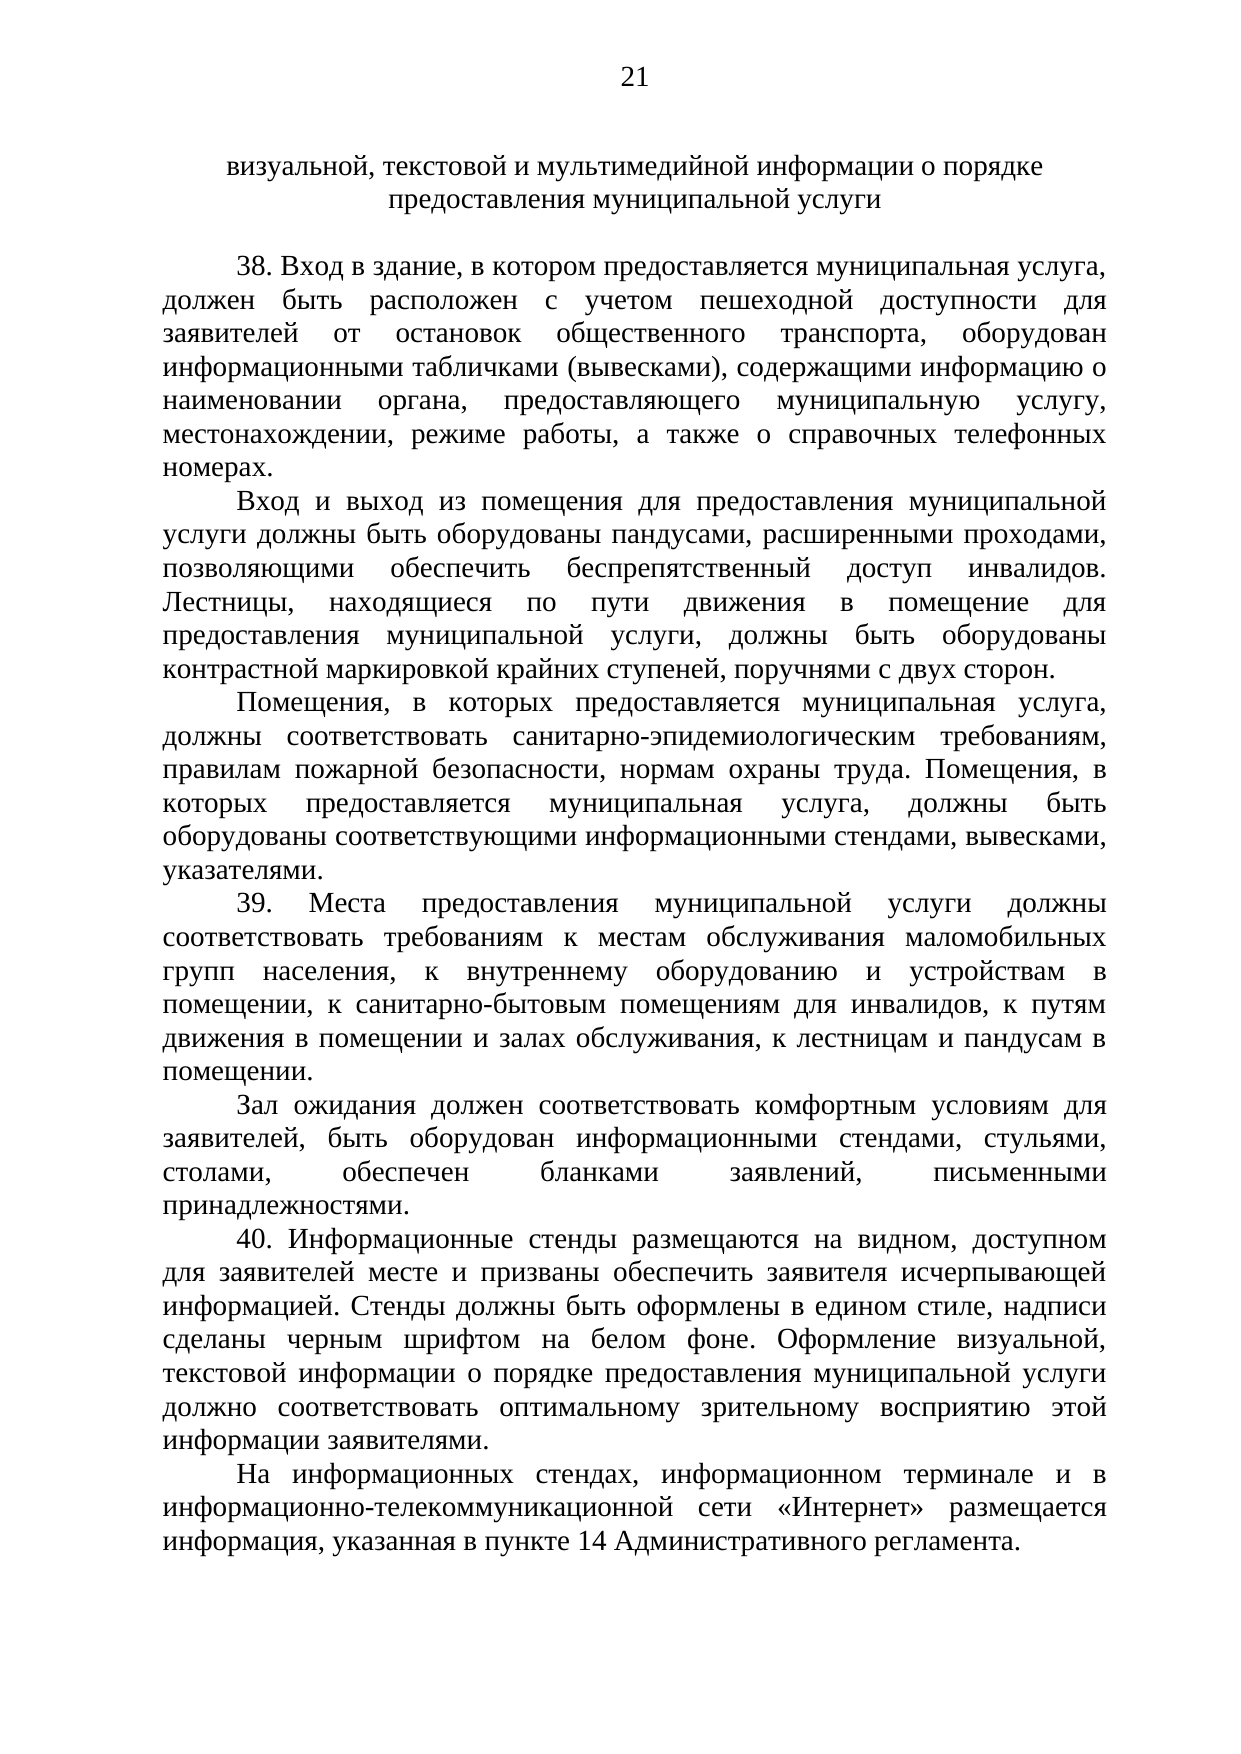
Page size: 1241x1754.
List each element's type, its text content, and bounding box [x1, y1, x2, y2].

text Вход и выход из помещения для предоставления муниципальной услуги должны быть оборудованы пандусами, расширенными проходами, позволяющими обеспечить беспрепятственный доступ инвалидов. Лестницы, находящиеся по пути движения в помещение для предоставления муниципальной услуги, должны быть оборудованы контрастной маркировкой крайних ступеней, поручнями с двух сторон. [162, 483, 1107, 684]
text 40. Информационные стенды размещаются на видном, доступном для заявителей месте и призваны обеспечить заявителя исчерпывающей информацией. Стенды должны быть оформлены в едином стиле, надписи сделаны черным шрифтом на белом фоне. Оформление визуальной, текстовой информации о порядке предоставления муниципальной услуги должно соответствовать оптимальному зрительному восприятию этой информации заявителями. [162, 1221, 1107, 1456]
text На информационных стендах, информационном терминале и в информационно-телекоммуникационной сети «Интернет» размещается информация, указанная в пункте 14 Административного регламента. [162, 1456, 1107, 1556]
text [162, 148, 1107, 215]
text Помещения, в которых предоставляется муниципальная услуга, должны соответствовать санитарно-эпидемиологическим требованиям, правилам пожарной безопасности, нормам охраны труда. Помещения, в которых предоставляется муниципальная услуга, должны быть оборудованы соответствующими информационными стендами, вывесками, указателями. [162, 684, 1107, 886]
text Зал ожидания должен соответствовать комфортным условиям для заявителей, быть оборудован информационными стендами, стульями, столами, обеспечен бланками заявлений, письменными принадлежностями. [162, 1087, 1107, 1221]
text 38. Вход в здание, в котором предоставляется муниципальная услуга, должен быть расположен с учетом пешеходной доступности для заявителей от остановок общественного транспорта, оборудован информационными табличками (вывесками), содержащими информацию о наименовании органа, предоставляющего муниципальную услугу, местонахождении, режиме работы, а также о справочных телефонных номерах. [162, 248, 1107, 483]
text 39. Места предоставления муниципальной услуги должны соответствовать требованиям к местам обслуживания маломобильных групп населения, к внутреннему оборудованию и устройствам в помещении, к санитарно-бытовым помещениям для инвалидов, к путям движения в помещении и залах обслуживания, к лестницам и пандусам в помещении. [162, 886, 1107, 1087]
